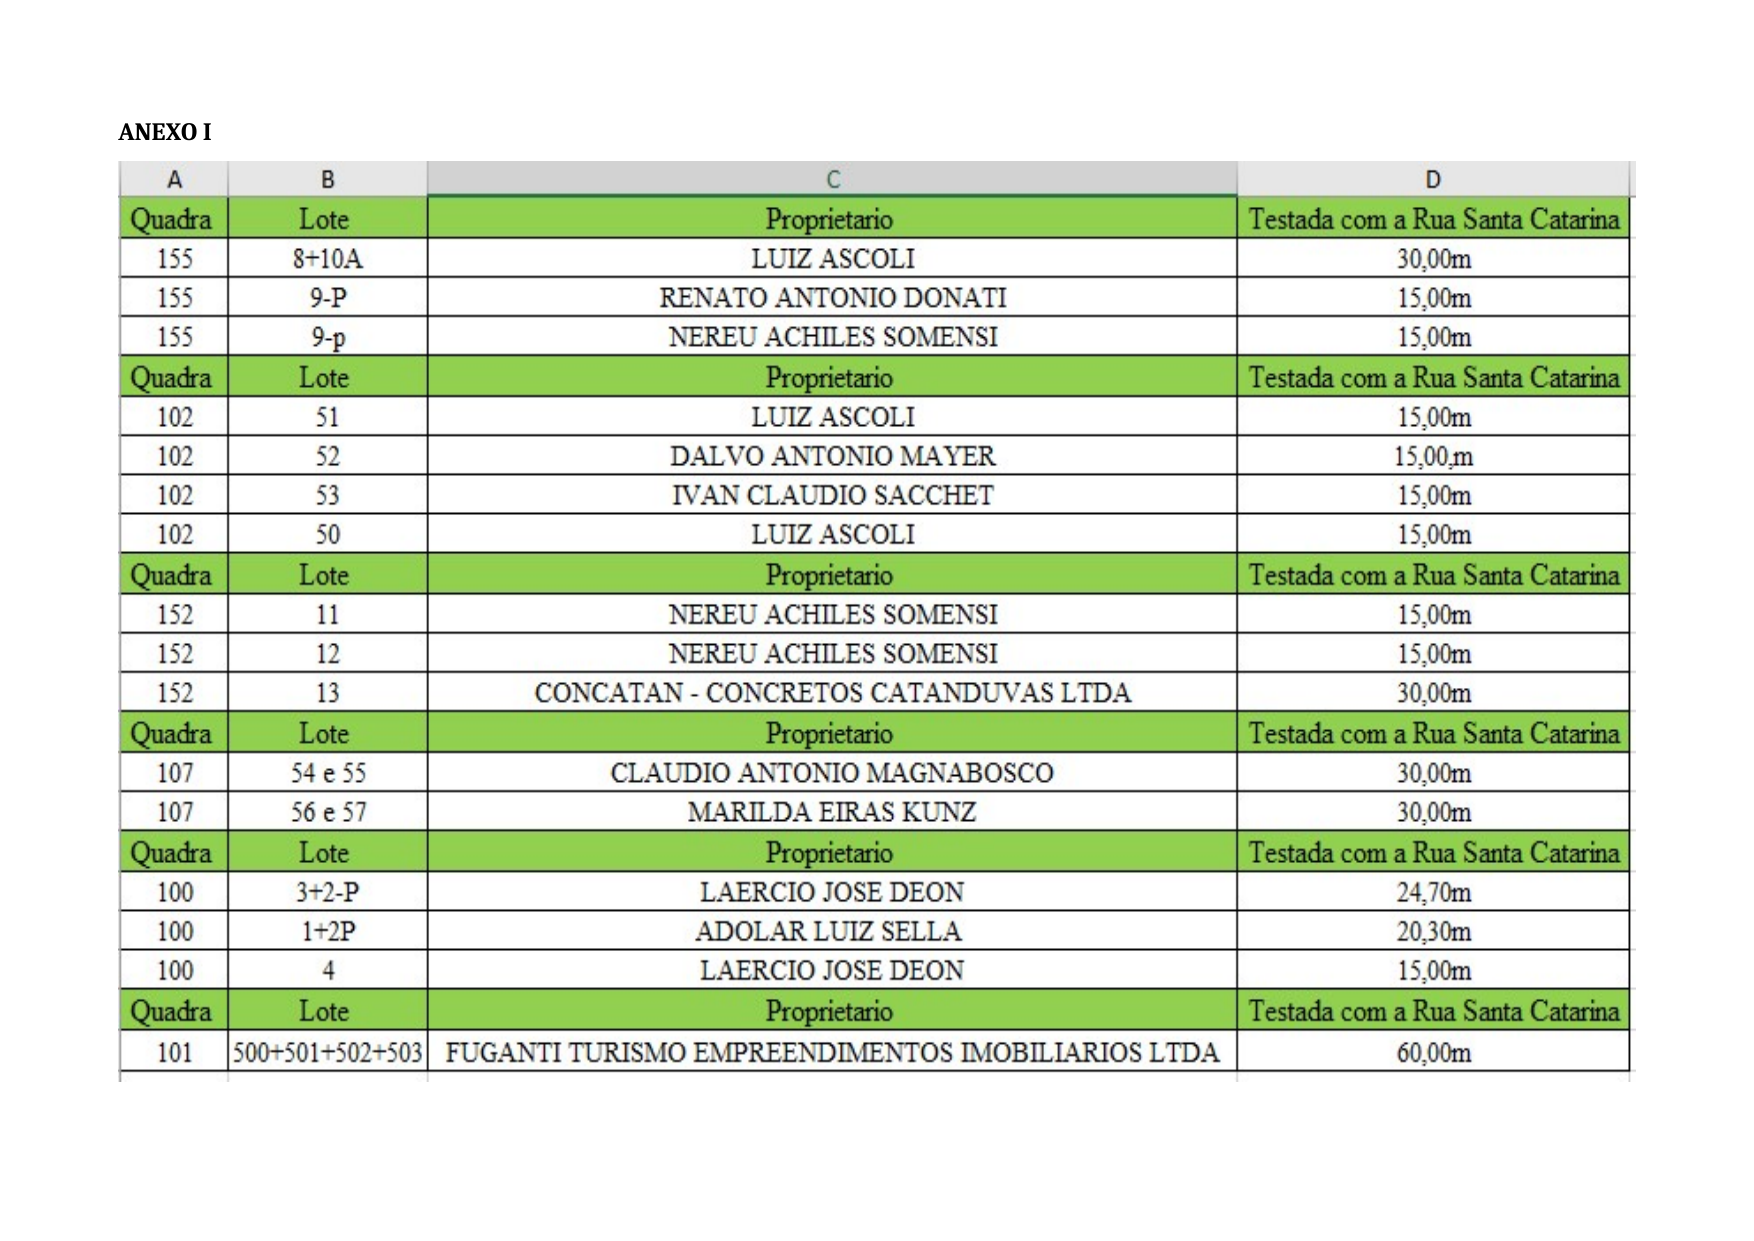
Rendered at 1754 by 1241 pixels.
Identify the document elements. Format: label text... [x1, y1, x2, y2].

picture [118, 161, 1636, 1082]
text ANEXO I [118, 118, 1636, 147]
